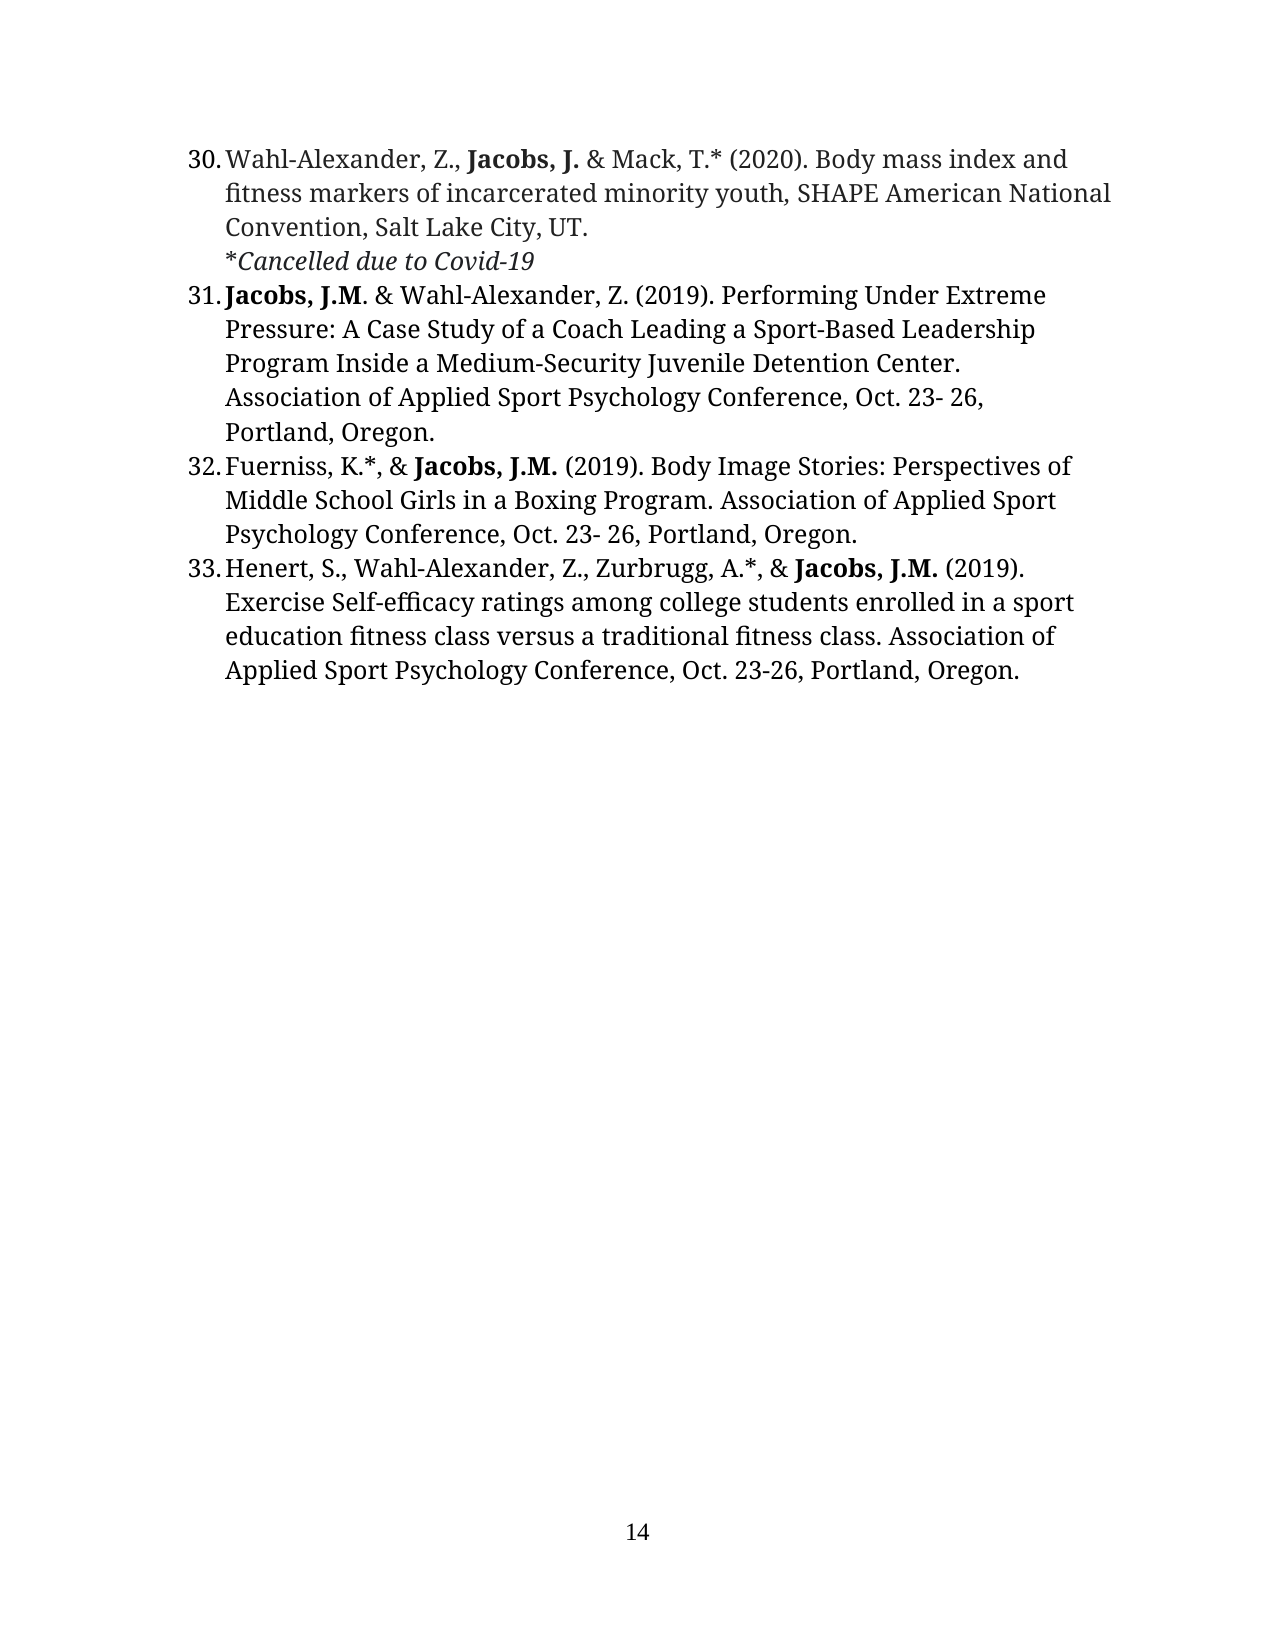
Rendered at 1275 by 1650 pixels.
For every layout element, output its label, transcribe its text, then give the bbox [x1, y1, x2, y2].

list Jacobs, J.M. & Wahl-Alexander, Z. (2019). Performing Under Extreme Pressure: A Case Study of a Coach Leading a Sport-Based Leadership Program Inside a Medium-Security Juvenile Detention Center. Association of Applied Sport Psychology Conference, Oct. 23- 26, Portland, Oregon. [187, 278, 1099, 448]
list Wahl-Alexander, Z., Jacobs, J. & Mack, T.* (2020). Body mass index and fitness markers of incarcerated minority youth, SHAPE American National Convention, Salt Lake City, UT. [187, 142, 1119, 244]
text *Cancelled due to Covid-19 [225, 244, 1139, 278]
list Henert, S., Wahl-Alexander, Z., Zurbrugg, A.*, & Jacobs, J.M. (2019). Exercise Self-efficacy ratings among college students enrolled in a sport education fitness class versus a traditional fitness class. Association of Applied Sport Psychology Conference, Oct. 23-26, Portland, Oregon. [187, 550, 1125, 687]
list Fuerniss, K.*, & Jacobs, J.M. (2019). Body Image Stories: Perspectives of Middle School Girls in a Boxing Program. Association of Applied Sport Psychology Conference, Oct. 23- 26, Portland, Oregon. [187, 448, 1101, 550]
